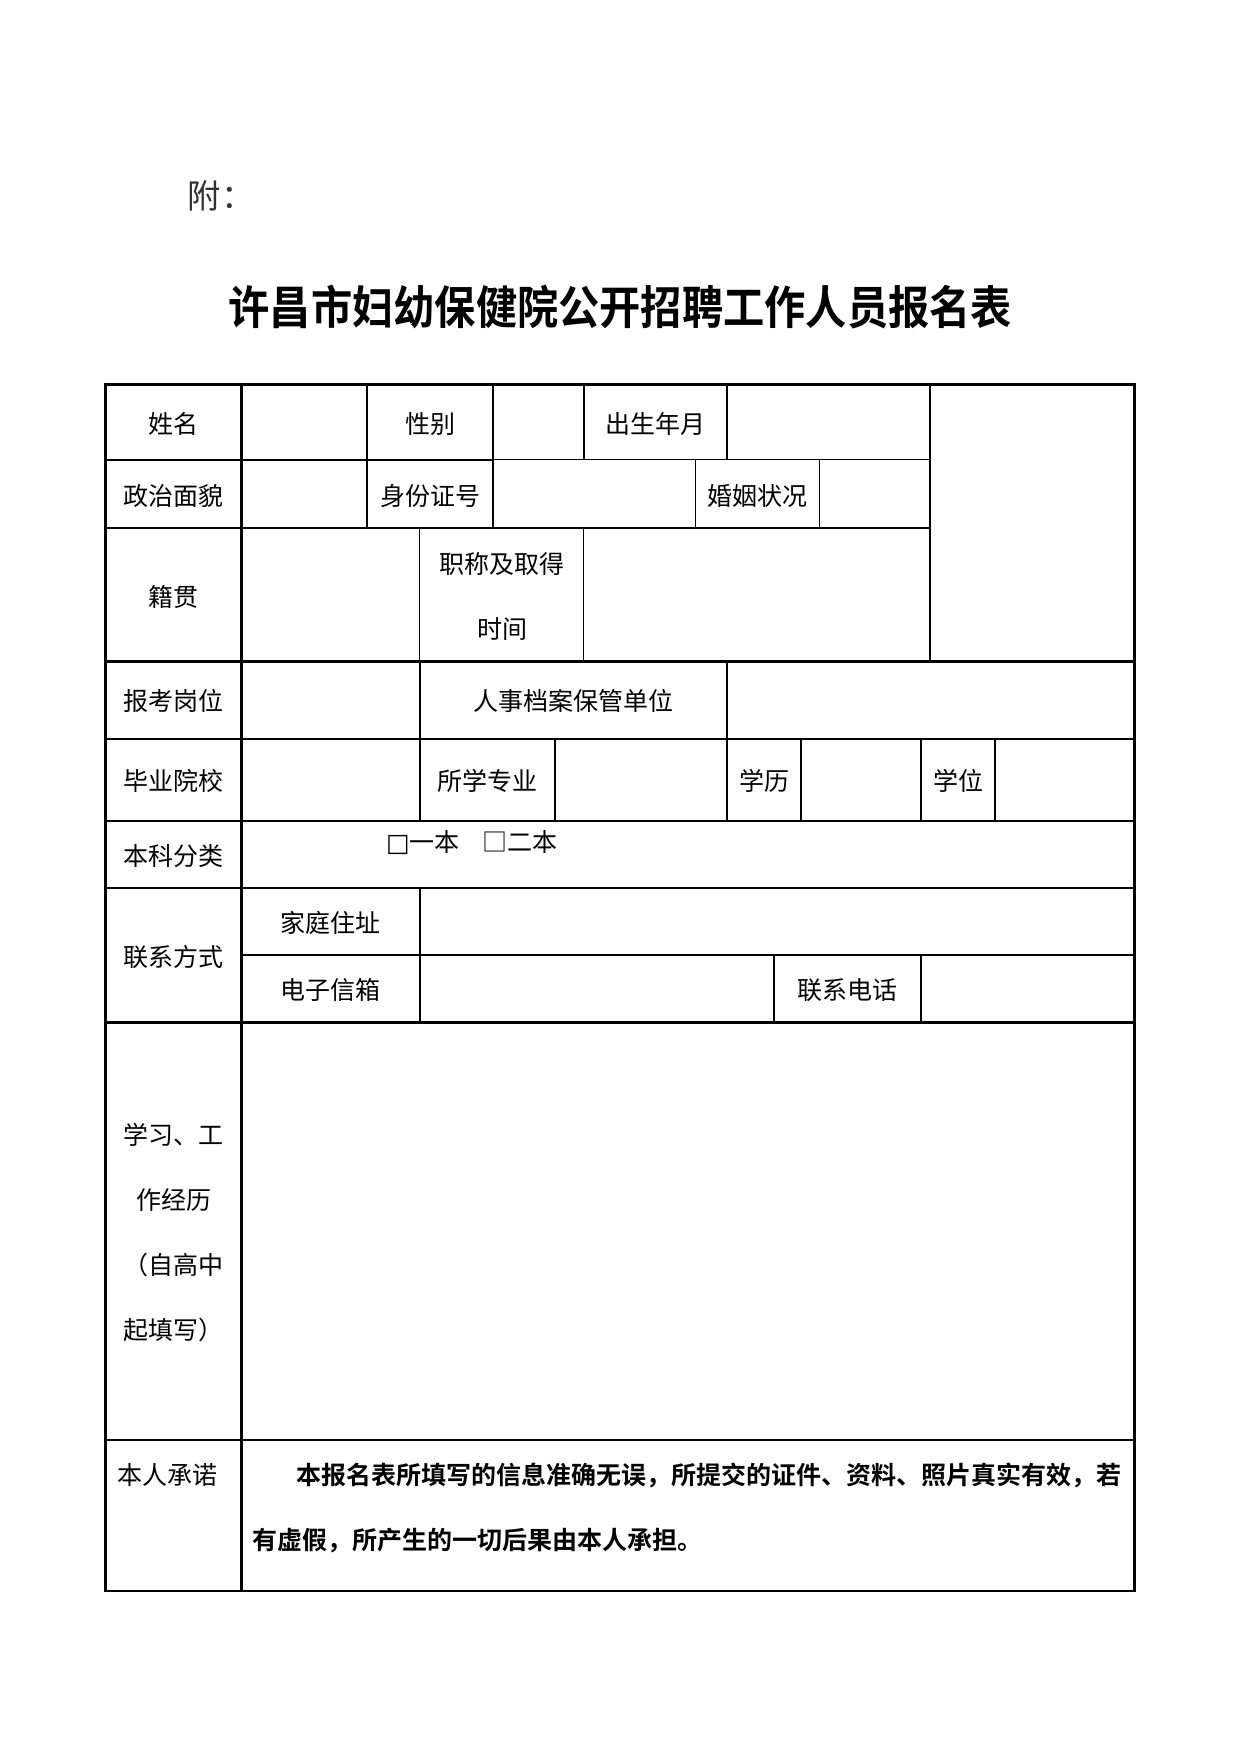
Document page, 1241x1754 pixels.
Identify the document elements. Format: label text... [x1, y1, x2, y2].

table_cell 电子信箱 [243, 956, 419, 1021]
table_cell 身份证号 [368, 461, 492, 527]
text 附： [187, 162, 1053, 227]
table_cell 籍贯 [107, 529, 240, 660]
table_cell 本人承诺 [107, 1441, 240, 1590]
table_cell [243, 1024, 1133, 1439]
table_header 性别 [368, 386, 492, 459]
table_cell [996, 740, 1133, 820]
table_cell [243, 740, 419, 820]
table_cell 政治面貌 [107, 461, 240, 527]
table_cell [421, 956, 773, 1021]
table_cell [243, 529, 419, 660]
table_cell 毕业院校 [107, 740, 240, 820]
table_cell [728, 663, 1133, 737]
table_header 姓名 [107, 386, 240, 459]
table_header [243, 386, 366, 459]
table_cell 本科分类 [107, 822, 240, 887]
table_cell [556, 740, 726, 820]
table_cell [802, 740, 920, 820]
table_cell 学位 [922, 740, 994, 820]
table_cell [243, 461, 366, 527]
table_cell 职称及取得时间 [420, 529, 583, 660]
table_cell 报考岗位 [107, 663, 240, 737]
table_cell [494, 460, 695, 527]
table_cell [421, 889, 1133, 954]
table_header 出生年月 [585, 386, 726, 459]
table_cell □一本 □二本 [243, 822, 1133, 887]
table_cell 学历 [728, 740, 800, 820]
table_cell [922, 956, 1133, 1021]
table_header [494, 386, 583, 459]
table_cell 婚姻状况 [696, 460, 819, 527]
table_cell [243, 1441, 1133, 1590]
table_cell [243, 663, 419, 737]
table_cell 所学专业 [421, 740, 554, 820]
table_cell [820, 460, 929, 527]
table_header [931, 386, 1133, 660]
table_header [728, 386, 929, 459]
text 许昌市妇幼保健院公开招聘工作人员报名表 [187, 256, 1053, 354]
table_cell [584, 529, 929, 660]
table_cell 家庭住址 [243, 889, 419, 954]
table_cell 联系方式 [107, 889, 240, 1021]
table_cell 人事档案保管单位 [421, 663, 726, 737]
table_cell 学习、工作经历（自高中起填写） [107, 1024, 240, 1439]
table_cell 联系电话 [775, 956, 920, 1021]
